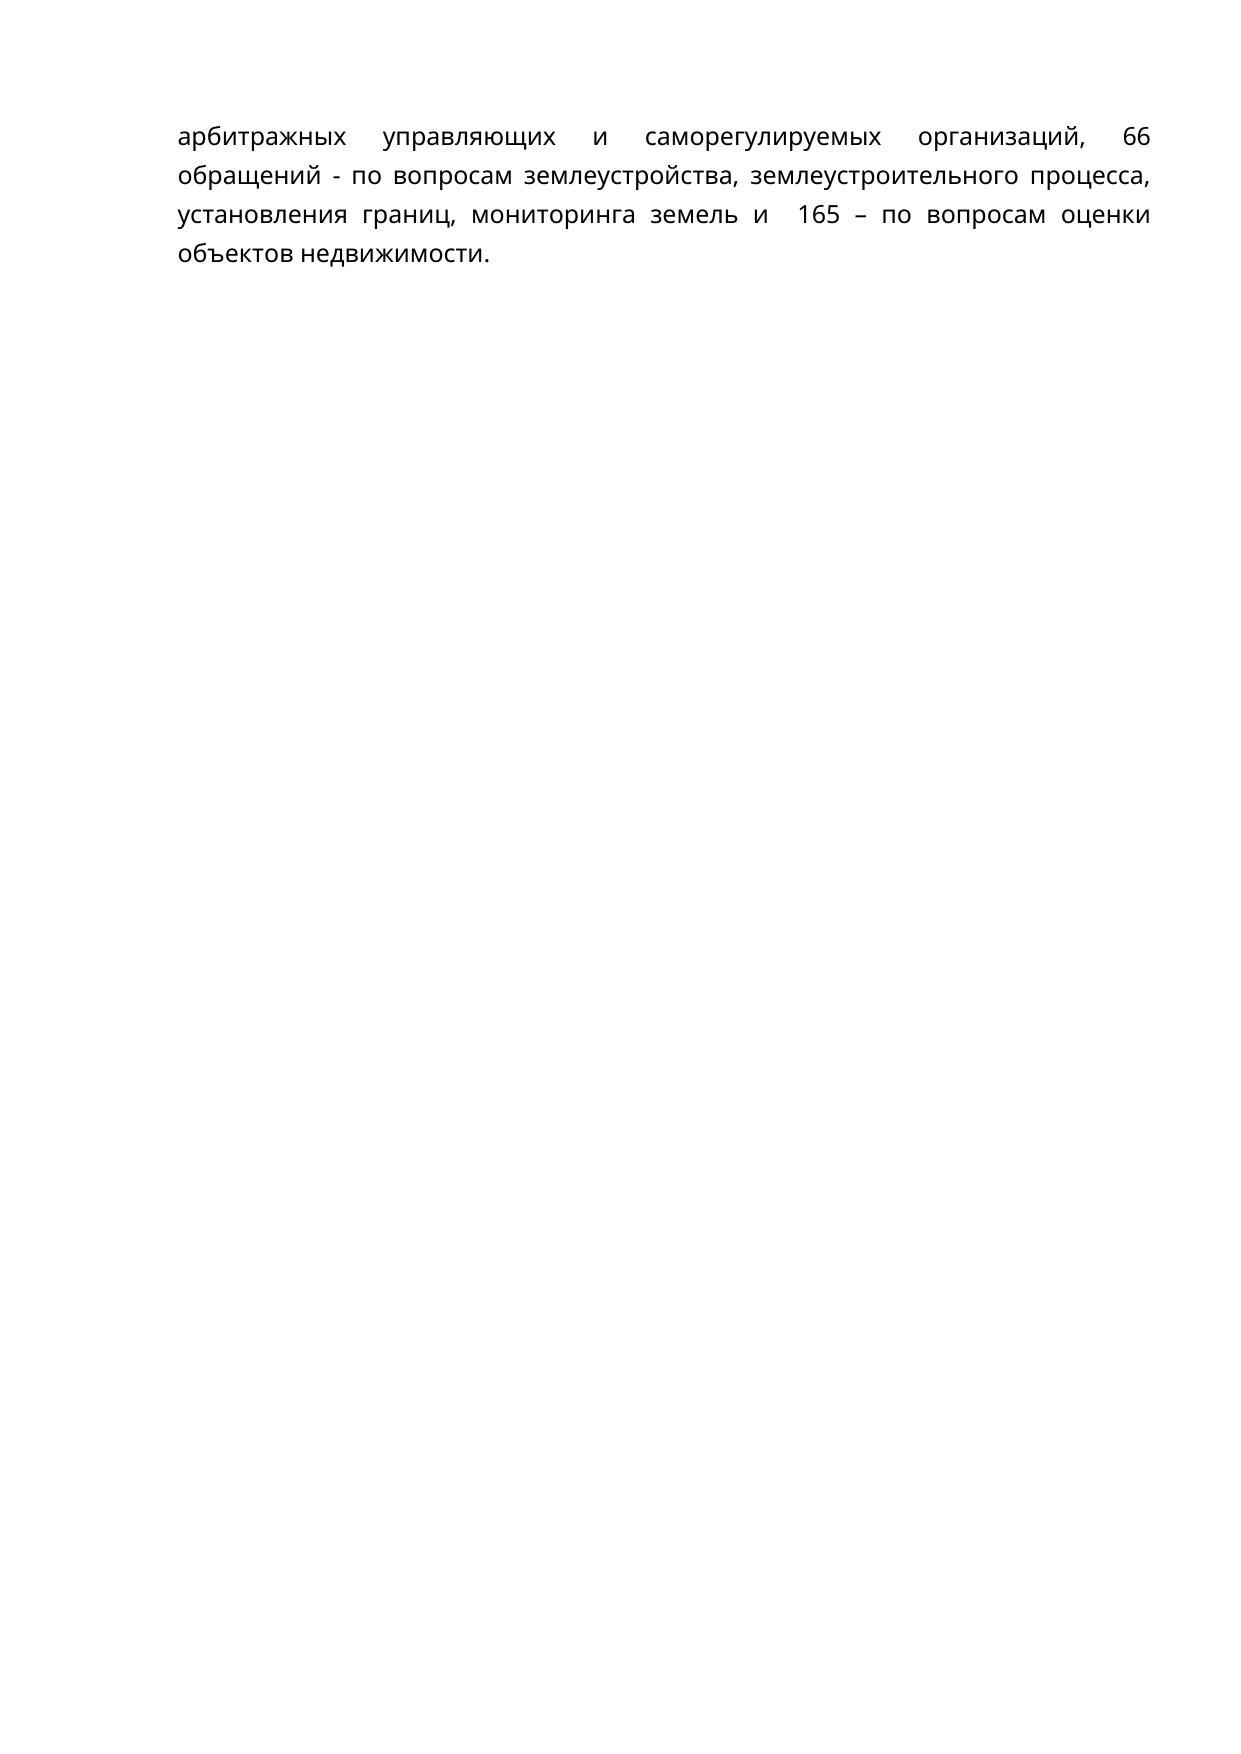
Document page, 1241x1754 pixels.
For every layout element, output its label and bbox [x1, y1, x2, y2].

text [177, 118, 1152, 270]
